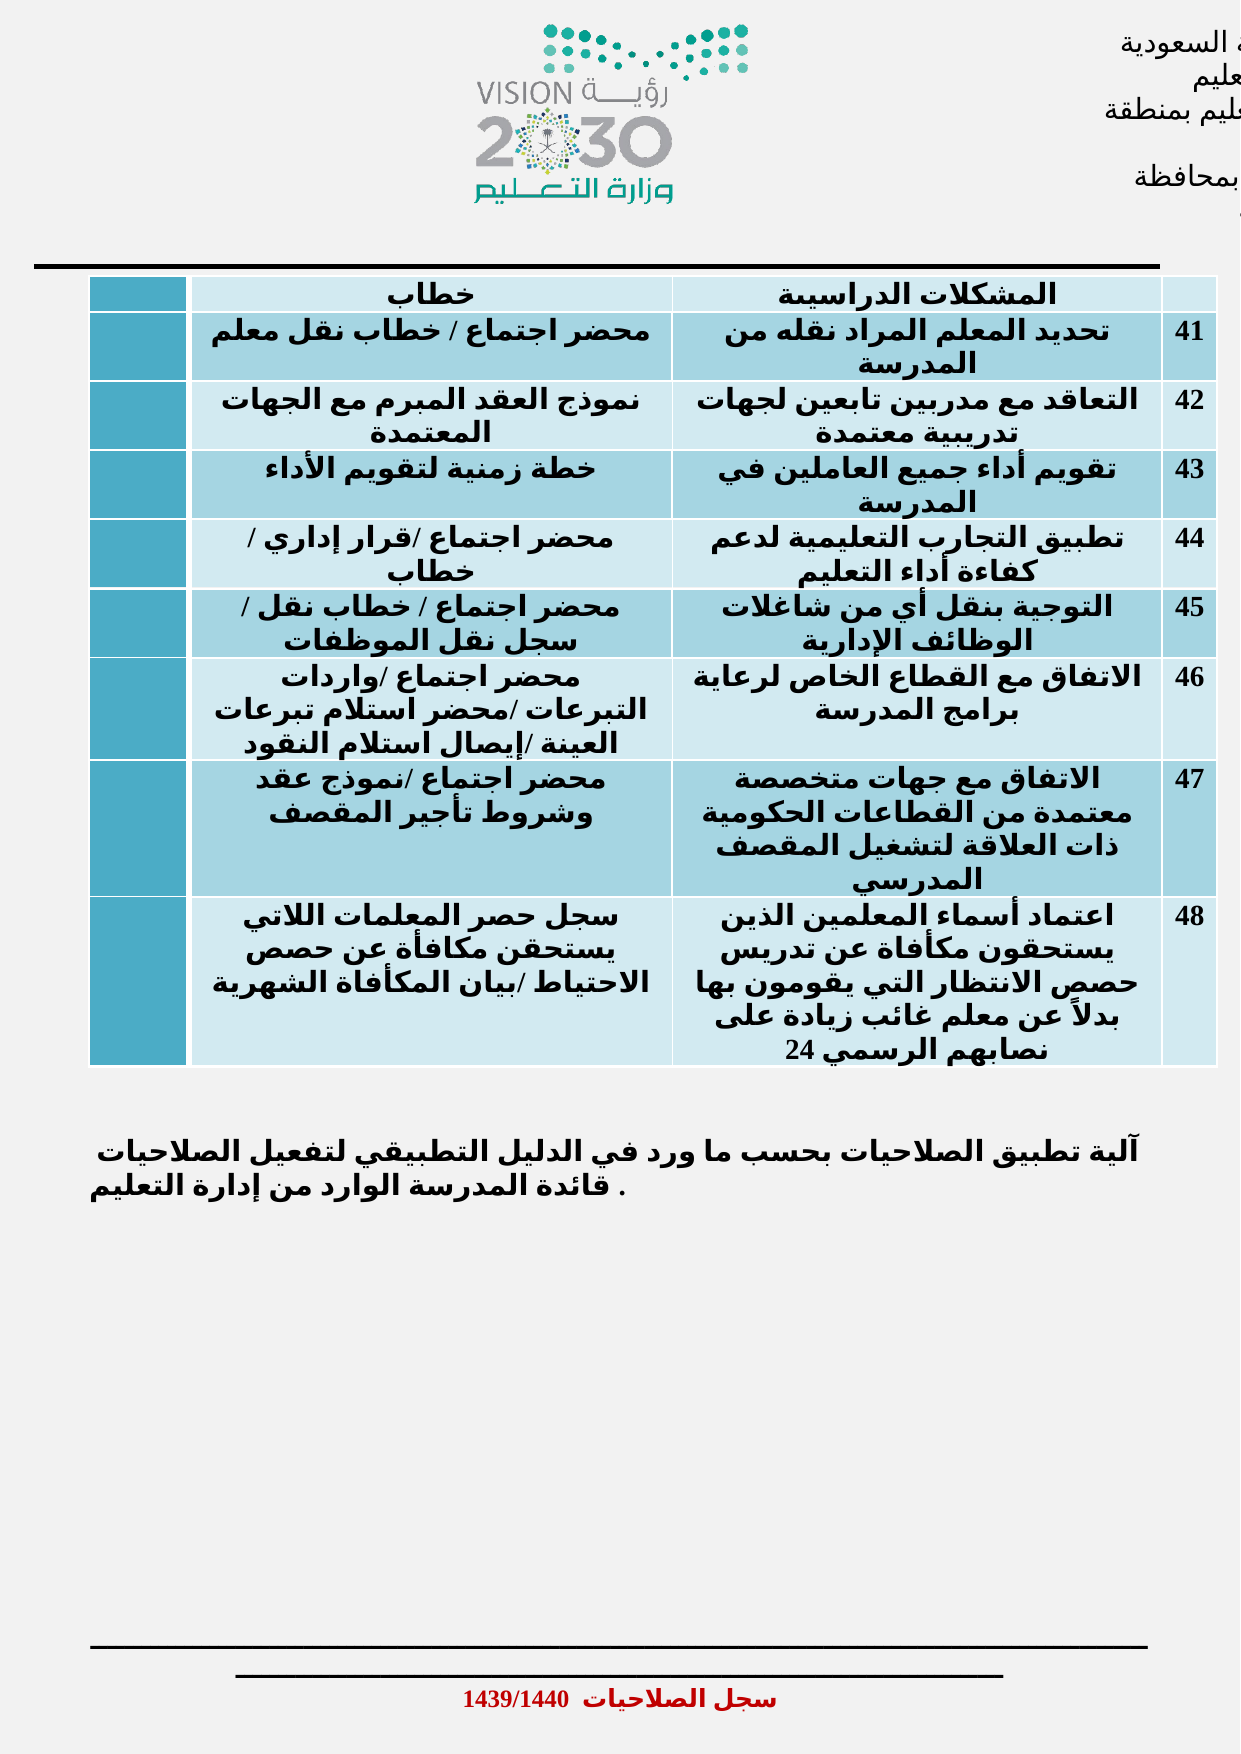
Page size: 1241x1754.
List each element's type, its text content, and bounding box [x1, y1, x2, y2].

table_cell محضر اجتماع / خطاب نقل معلم [192, 313, 671, 380]
table_cell [90, 658, 186, 759]
table_cell [90, 451, 186, 518]
table_cell 41 [1163, 313, 1216, 380]
table_cell 44 [1163, 520, 1216, 587]
table_cell سجل حصر المعلمات اللاتي يستحقن مكافأة عن حصص الاحتياط /بيان المكأفاة الشهرية [192, 898, 672, 1065]
table_cell تقويم أداء جميع العاملين في المدرسة [673, 451, 1161, 518]
table_cell محضر اجتماع / خطاب نقل / سجل نقل الموظفات [192, 590, 671, 657]
table_cell اعتماد برامج تستهدف معالجة المشكلات الدراسيىة [673, 277, 1161, 311]
table_cell محضر اجتماع /قرار إداري / خطاب [192, 277, 672, 311]
table_cell تحديد المعلم المراد نقله من المدرسة [673, 313, 1161, 380]
table_cell محضر اجتماع /قرار إداري / خطاب [192, 520, 672, 587]
table_cell محضر اجتماع /نموذج عقد وشروط تأجير المقصف [192, 761, 671, 896]
text آلية تطبيق الصلاحيات بحسب ما ورد في الدليل التطبيقي لتفعيل الصلاحيات قائدة المدرسة الوارد من إدارة التعليم . [89, 1134, 1152, 1202]
table_cell [90, 590, 186, 657]
table_cell [90, 520, 186, 587]
table_cell الاتفاق مع جهات متخصصة معتمدة من القطاعات الحكومية ذات العلاقة لتشغيل المقصف المدرسي [673, 761, 1161, 896]
table_cell الاتفاق مع القطاع الخاص لرعاية برامج المدرسة [673, 659, 1161, 759]
table_cell [90, 897, 186, 1065]
picture [468, 17, 753, 208]
table_cell 48 [1163, 898, 1216, 1065]
table_cell خطة زمنية لتقويم الأداء [192, 451, 671, 518]
table_cell التوجية بنقل أي من شاغلات الوظائف الإدارية [673, 590, 1161, 657]
table_cell 43 [1163, 451, 1216, 518]
table_cell [90, 382, 186, 449]
table_cell [90, 277, 186, 311]
table_cell 45 [1163, 590, 1216, 657]
table_cell 47 [1163, 761, 1216, 896]
table_cell محضر اجتماع /واردات التبرعات /محضر استلام تبرعات العينة /إيصال استلام النقود [192, 659, 672, 759]
table_cell 46 [1163, 659, 1216, 759]
table_cell نموذج العقد المبرم مع الجهات المعتمدة [192, 382, 672, 449]
table_cell اعتماد أسماء المعلمين الذين يستحقون مكأفاة عن تدريس حصص الانتظار التي يقومون بها بدلاً عن معلم غائب زيادة على نصابهم الرسمي 24 [673, 898, 1161, 1065]
table_cell التعاقد مع مدربين تابعين لجهات تدريبية معتمدة [673, 382, 1161, 449]
table_cell [90, 761, 186, 896]
table_cell 40 [1163, 277, 1216, 311]
table_cell تطبيق التجارب التعليمية لدعم كفاءة أداء التعليم [673, 520, 1161, 587]
table_cell 42 [1163, 382, 1216, 449]
table_cell [90, 313, 186, 380]
